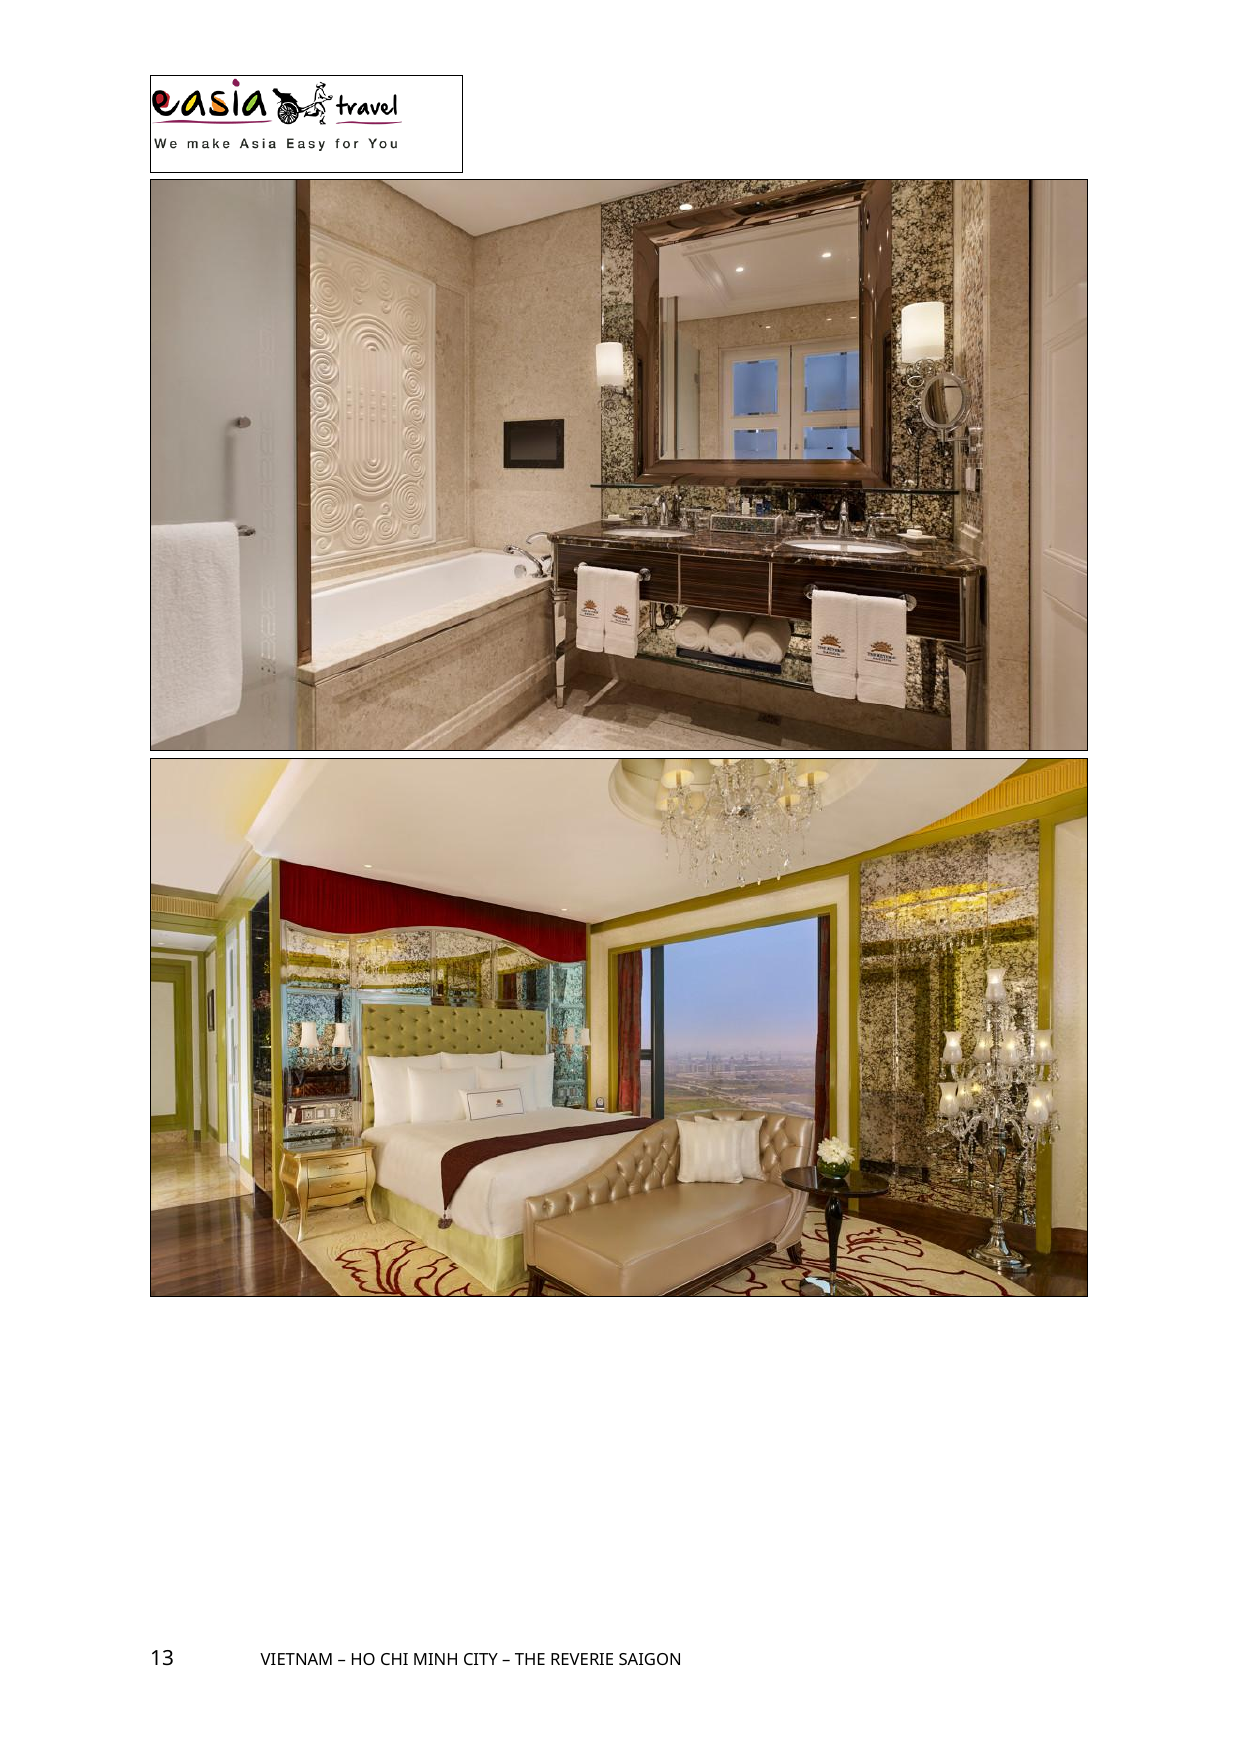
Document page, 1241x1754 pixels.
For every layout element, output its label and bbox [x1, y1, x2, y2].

picture [151, 759, 1087, 1296]
picture [151, 76, 462, 172]
picture [151, 180, 1087, 750]
